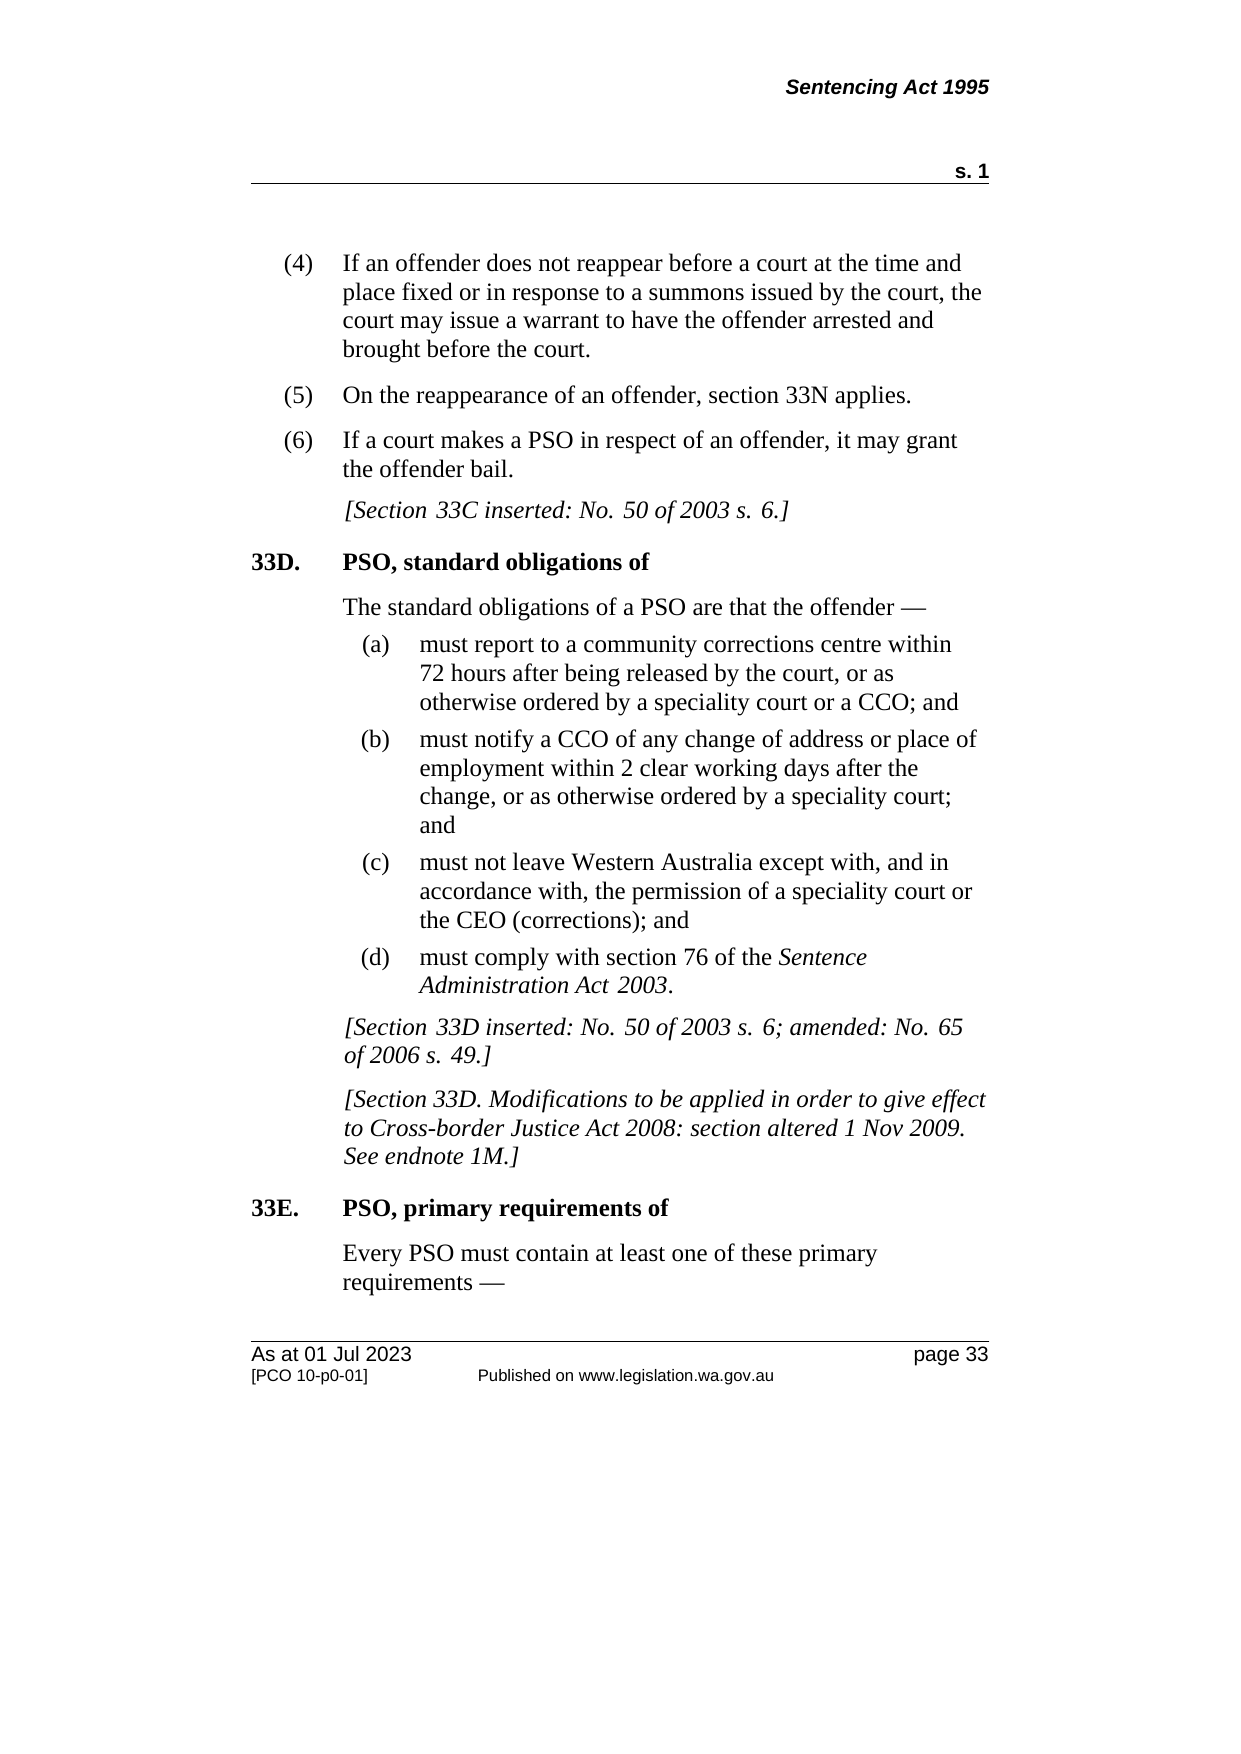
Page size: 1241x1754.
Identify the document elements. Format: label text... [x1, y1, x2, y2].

subtitle 33D. PSO, standard obligations of [251, 547, 989, 576]
text (d) must comply with section 76 of the Sentence Administration Act 2003. [251, 942, 989, 999]
text (b) must notify a CCO of any change of address or place of employment within 2 clear working days after the change, or as otherwise ordered by a speciality court; and [251, 724, 989, 839]
text (5) On the reappearance of an offender, section 33N applies. [251, 380, 989, 408]
text [Section 33D. Modifications to be applied in order to give effect to Cross-border Justice Act 2008: section altered 1 Nov 2009. See endnote 1M.] [251, 1084, 989, 1170]
text The standard obligations of a PSO are that the offender — [251, 592, 989, 621]
text (6) If a court makes a PSO in respect of an offender, it may grant the offender bail. [251, 425, 989, 483]
subtitle 33E. PSO, primary requirements of [251, 1193, 989, 1222]
text (c) must not leave Western Australia except with, and in accordance with, the permission of a speciality court or the CEO (corrections); and [251, 847, 989, 933]
text (a) must report to a community corrections centre within 72 hours after being released by the court, or as otherwise ordered by a speciality court or a CCO; and [251, 629, 989, 716]
text [Section 33C inserted: No. 50 of 2003 s. 6.] [251, 495, 989, 524]
text (4) If an offender does not reappear before a court at the time and place fixed or in response to a summons issued by the court, the court may issue a warrant to have the offender arrested and brought before the court. [251, 248, 989, 363]
text [Section 33D inserted: No. 50 of 2003 s. 6; amended: No. 65 of 2006 s. 49.] [251, 1012, 989, 1069]
text Every PSO must contain at least one of these primary requirements — [251, 1238, 989, 1296]
